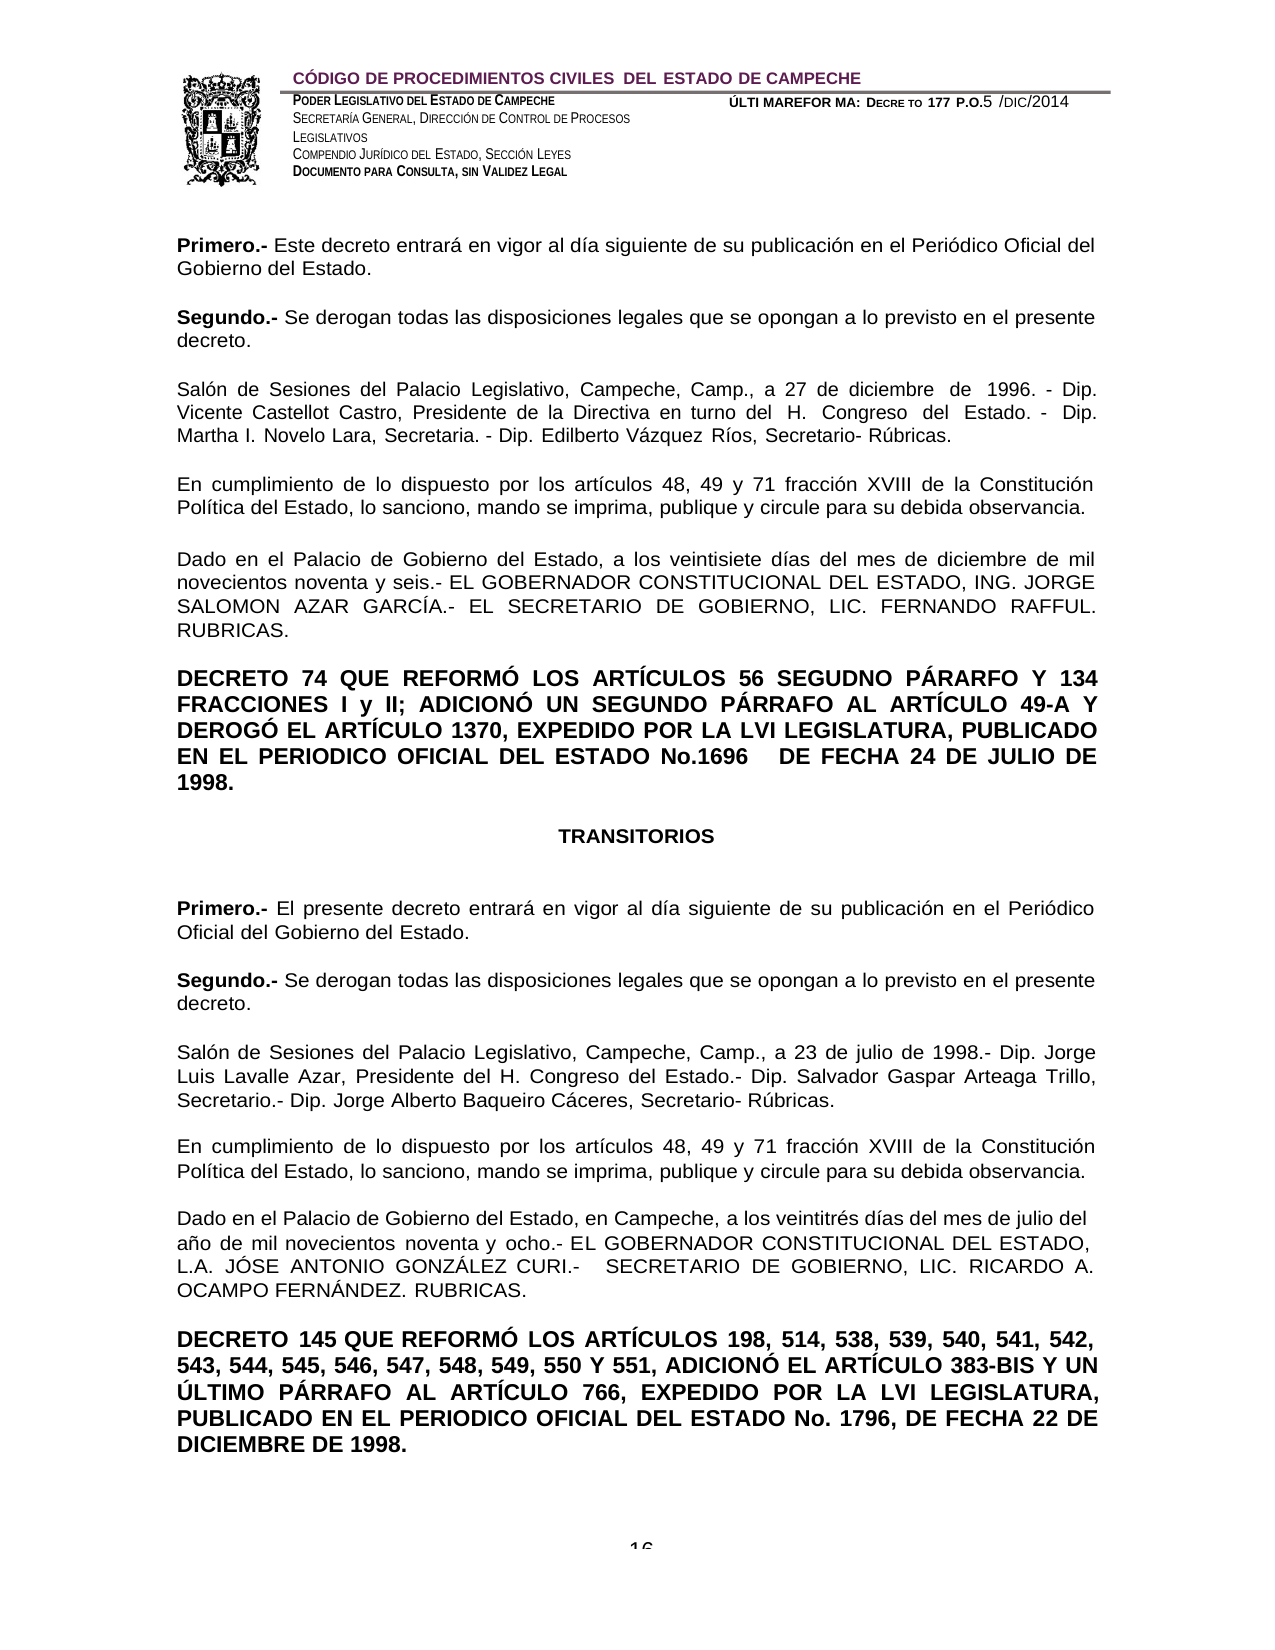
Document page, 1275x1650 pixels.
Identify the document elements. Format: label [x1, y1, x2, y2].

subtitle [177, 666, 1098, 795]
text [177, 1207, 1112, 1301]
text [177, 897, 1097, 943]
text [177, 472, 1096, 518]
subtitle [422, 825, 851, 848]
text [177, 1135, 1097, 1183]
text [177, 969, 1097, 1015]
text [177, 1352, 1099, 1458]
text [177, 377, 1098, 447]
picture [181, 71, 262, 187]
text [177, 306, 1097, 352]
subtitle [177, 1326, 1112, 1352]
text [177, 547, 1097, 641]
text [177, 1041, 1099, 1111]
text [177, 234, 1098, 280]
